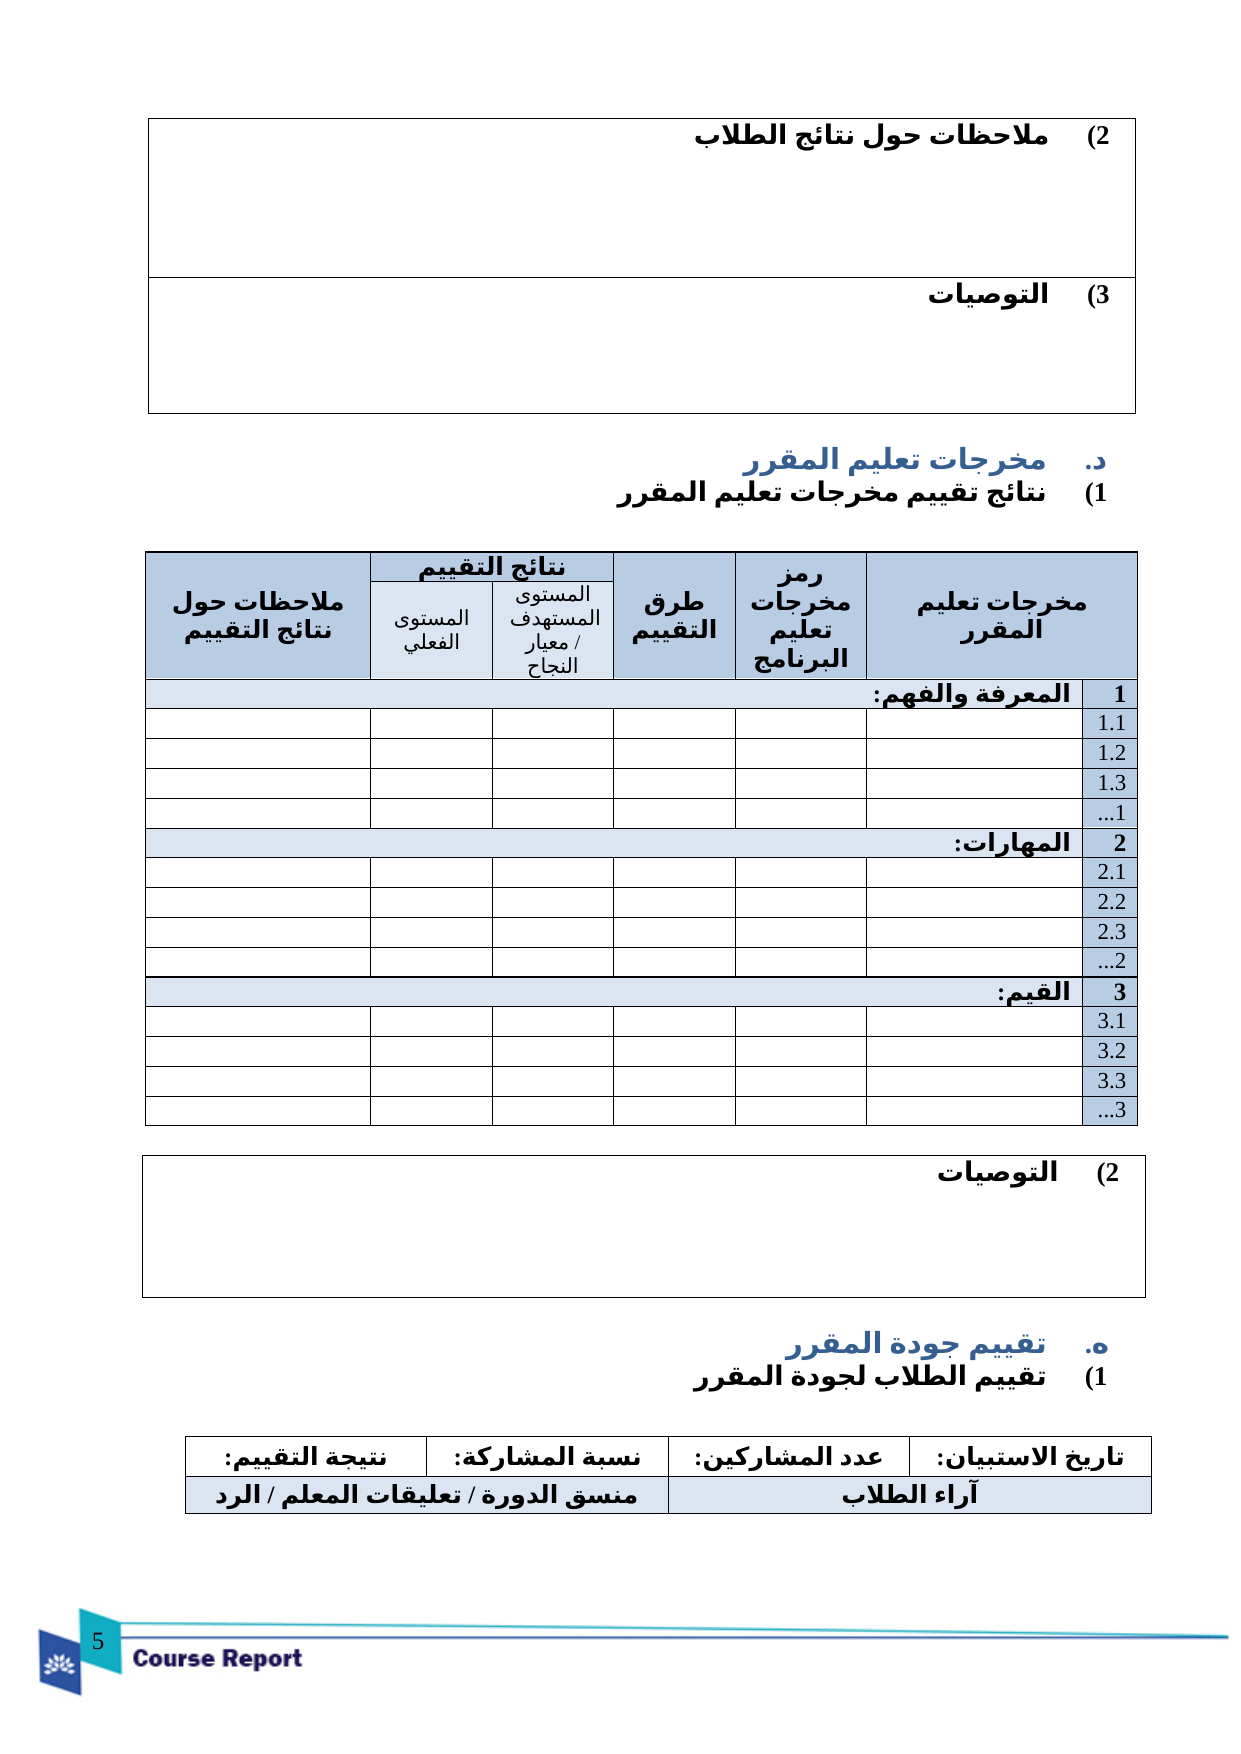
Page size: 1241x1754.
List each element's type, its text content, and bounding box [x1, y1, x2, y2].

table_cell المستوى الفعلي [371, 582, 492, 678]
table_header تاريخ الاستبيان: [910, 1437, 1151, 1476]
table_cell [614, 858, 735, 887]
table_cell [614, 888, 735, 917]
table_cell [867, 1007, 1082, 1036]
table_cell 3... [1083, 1097, 1137, 1125]
table_cell [736, 739, 866, 768]
table_cell [493, 739, 613, 768]
table_cell [736, 888, 866, 917]
table_cell [867, 1067, 1082, 1096]
table_header مخرجات تعليم المقرر [867, 553, 1137, 678]
table_cell 2.2 [1083, 888, 1137, 917]
table_cell [371, 799, 492, 827]
table_cell [146, 739, 370, 768]
table_cell [867, 1037, 1082, 1066]
table_cell [371, 858, 492, 887]
table_cell [736, 1037, 866, 1066]
table_cell 3.3 [1083, 1067, 1137, 1096]
table_cell [867, 858, 1082, 887]
table_cell [614, 799, 735, 827]
table_cell [371, 888, 492, 917]
table_cell [371, 739, 492, 768]
table_header نتيجة التقييم: [186, 1437, 426, 1476]
table_cell [493, 709, 613, 738]
table_cell 2... [1083, 948, 1137, 976]
table_cell 1.1 [1083, 709, 1137, 738]
subtitle نتائج تقييم مخرجات تعليم المقرر [148, 476, 1084, 507]
table_header ملاحظات حول نتائج التقييم [146, 553, 370, 678]
table_cell [493, 858, 613, 887]
table_cell [371, 1037, 492, 1066]
table_cell 1.3 [1083, 769, 1137, 798]
table_cell [614, 769, 735, 798]
table_cell 2.1 [1083, 858, 1137, 887]
table_cell [736, 709, 866, 738]
subtitle تقييم الطلاب لجودة المقرر [148, 1360, 1084, 1391]
table_header نتائج التقييم [371, 553, 613, 581]
table_cell المستوى المستهدف / معيار النجاح [493, 582, 613, 678]
table_cell المهارات: [146, 829, 1082, 857]
table_cell [736, 858, 866, 887]
table_cell [614, 1037, 735, 1066]
table_cell [867, 739, 1082, 768]
table_cell [146, 858, 370, 887]
table_cell آراء الطلاب [669, 1477, 1151, 1513]
table_cell [493, 948, 613, 976]
table_cell 1... [1083, 799, 1137, 827]
picture [29, 1588, 1229, 1714]
table_cell 3.1 [1083, 1007, 1137, 1036]
table_cell [493, 1067, 613, 1096]
table_cell [867, 709, 1082, 738]
table_cell [614, 709, 735, 738]
table_cell [493, 769, 613, 798]
table_cell [614, 1007, 735, 1036]
table_cell [736, 1097, 866, 1125]
table_cell [371, 948, 492, 976]
table_cell [867, 918, 1082, 947]
table_cell [371, 1067, 492, 1096]
table_cell [867, 888, 1082, 917]
table_cell القيم: [146, 978, 1082, 1006]
table_cell [736, 948, 866, 976]
table_cell [614, 1067, 735, 1096]
table_cell المعرفة والفهم: [146, 680, 1082, 708]
table_cell [146, 1037, 370, 1066]
table_header نسبة المشاركة: [427, 1437, 668, 1476]
table_cell [867, 1097, 1082, 1125]
table_cell [493, 1037, 613, 1066]
table_header طرق التقييم [614, 553, 735, 678]
table_cell [493, 1097, 613, 1125]
table_header عدد المشاركين: [669, 1437, 909, 1476]
table_cell [493, 888, 613, 917]
table_cell [736, 769, 866, 798]
table_cell [614, 739, 735, 768]
table_cell 3.2 [1083, 1037, 1137, 1066]
table_cell [146, 769, 370, 798]
table_cell [146, 1007, 370, 1036]
table_cell [146, 918, 370, 947]
table_cell [867, 948, 1082, 976]
table_cell [146, 709, 370, 738]
table_cell التوصيات [149, 278, 1135, 413]
table_header رمز مخرجات تعليم البرنامج [736, 553, 866, 678]
table_cell [736, 1067, 866, 1096]
table_cell [371, 769, 492, 798]
table_cell [146, 799, 370, 827]
table_cell [614, 918, 735, 947]
table_cell 3 [1083, 978, 1137, 1006]
table_cell [736, 918, 866, 947]
table_header التوصيات [143, 1156, 1145, 1297]
table_cell [146, 1067, 370, 1096]
table_cell 2.3 [1083, 918, 1137, 947]
table_cell [614, 1097, 735, 1125]
table_cell [493, 799, 613, 827]
table_cell [736, 799, 866, 827]
subtitle تقييم جودة المقرر [148, 1327, 1084, 1360]
table_cell [493, 918, 613, 947]
table_cell [146, 888, 370, 917]
table_cell 1 [1083, 680, 1137, 708]
table_cell [146, 948, 370, 976]
table_cell [867, 769, 1082, 798]
subtitle مخرجات تعليم المقرر [148, 442, 1084, 476]
table_cell [371, 1097, 492, 1125]
table_cell [736, 1007, 866, 1036]
table_cell [146, 1097, 370, 1125]
table_cell [493, 1007, 613, 1036]
table_cell [371, 1007, 492, 1036]
table_header ملاحظات حول نتائج الطلاب [149, 119, 1135, 277]
table_cell 1.2 [1083, 739, 1137, 768]
table_cell [371, 709, 492, 738]
table_cell 2 [1083, 829, 1137, 857]
table_cell [371, 918, 492, 947]
table_cell [867, 799, 1082, 827]
table_cell منسق الدورة / تعليقات المعلم / الرد [186, 1477, 668, 1513]
table_cell [614, 948, 735, 976]
